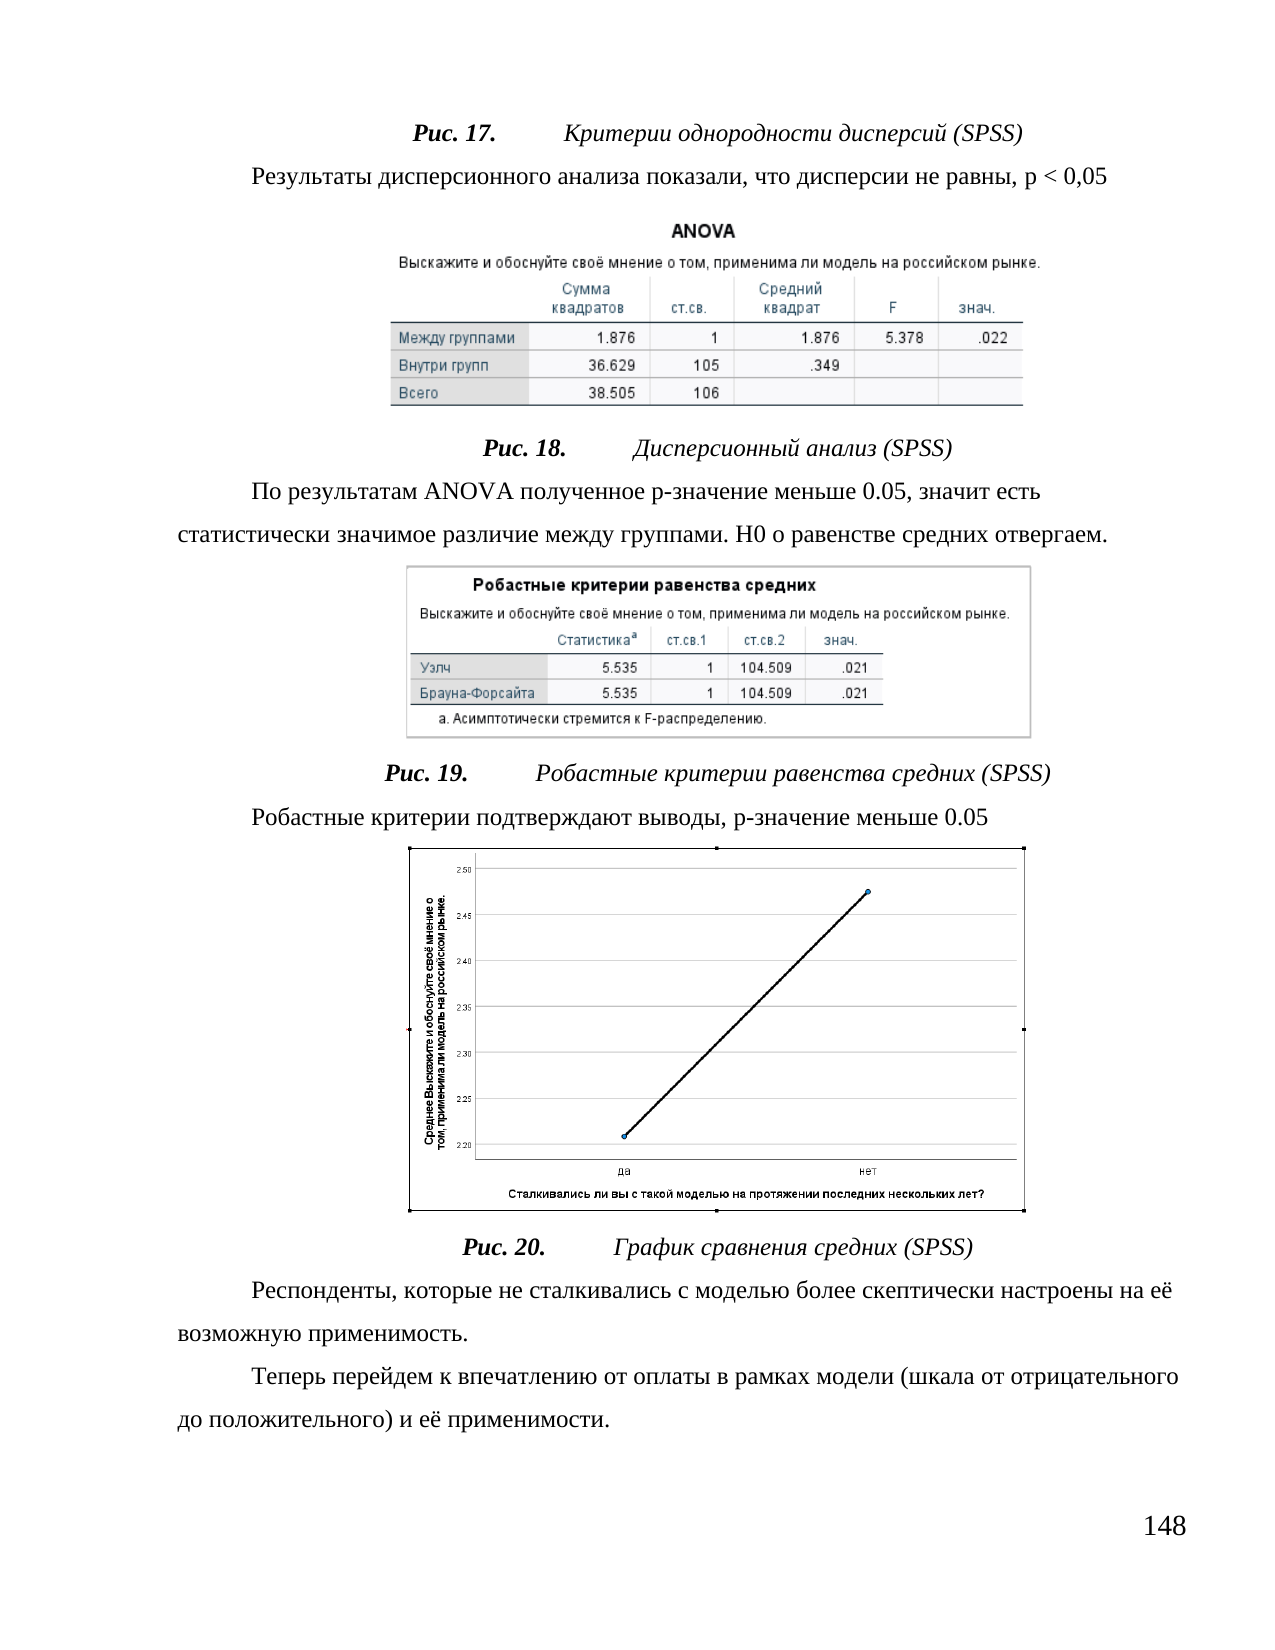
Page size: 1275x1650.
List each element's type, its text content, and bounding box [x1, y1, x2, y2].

text Респонденты, которые не сталкивались с моделью более скептически настроены на её возможную применимость. [177, 1275, 1186, 1347]
text Робастные критерии подтверждают выводы, р-значение меньше 0.05 [177, 802, 1186, 830]
text По результатам ANOVA полученное р-значение меньше 0.05, значит есть статистически значимое различие между группами. Н0 о равенстве средних отвергаем. [177, 476, 1186, 548]
list Критерии однородности дисперсий (SPSS) [177, 118, 1186, 147]
list Дисперсионный анализ (SPSS) [177, 433, 1186, 462]
list График сравнения средних (SPSS) [177, 1232, 1186, 1260]
picture [406, 562, 1032, 742]
list Робастные критерии равенства средних (SPSS) [177, 758, 1186, 787]
picture [406, 844, 1032, 1215]
text Теперь перейдем к впечатлению от оплаты в рамках модели (шкала от отрицательного до положительного) и её применимости. [177, 1361, 1186, 1433]
text Результаты дисперсионного анализа показали, что дисперсии не равны, p < 0,05 [177, 161, 1186, 190]
picture [390, 204, 1047, 416]
